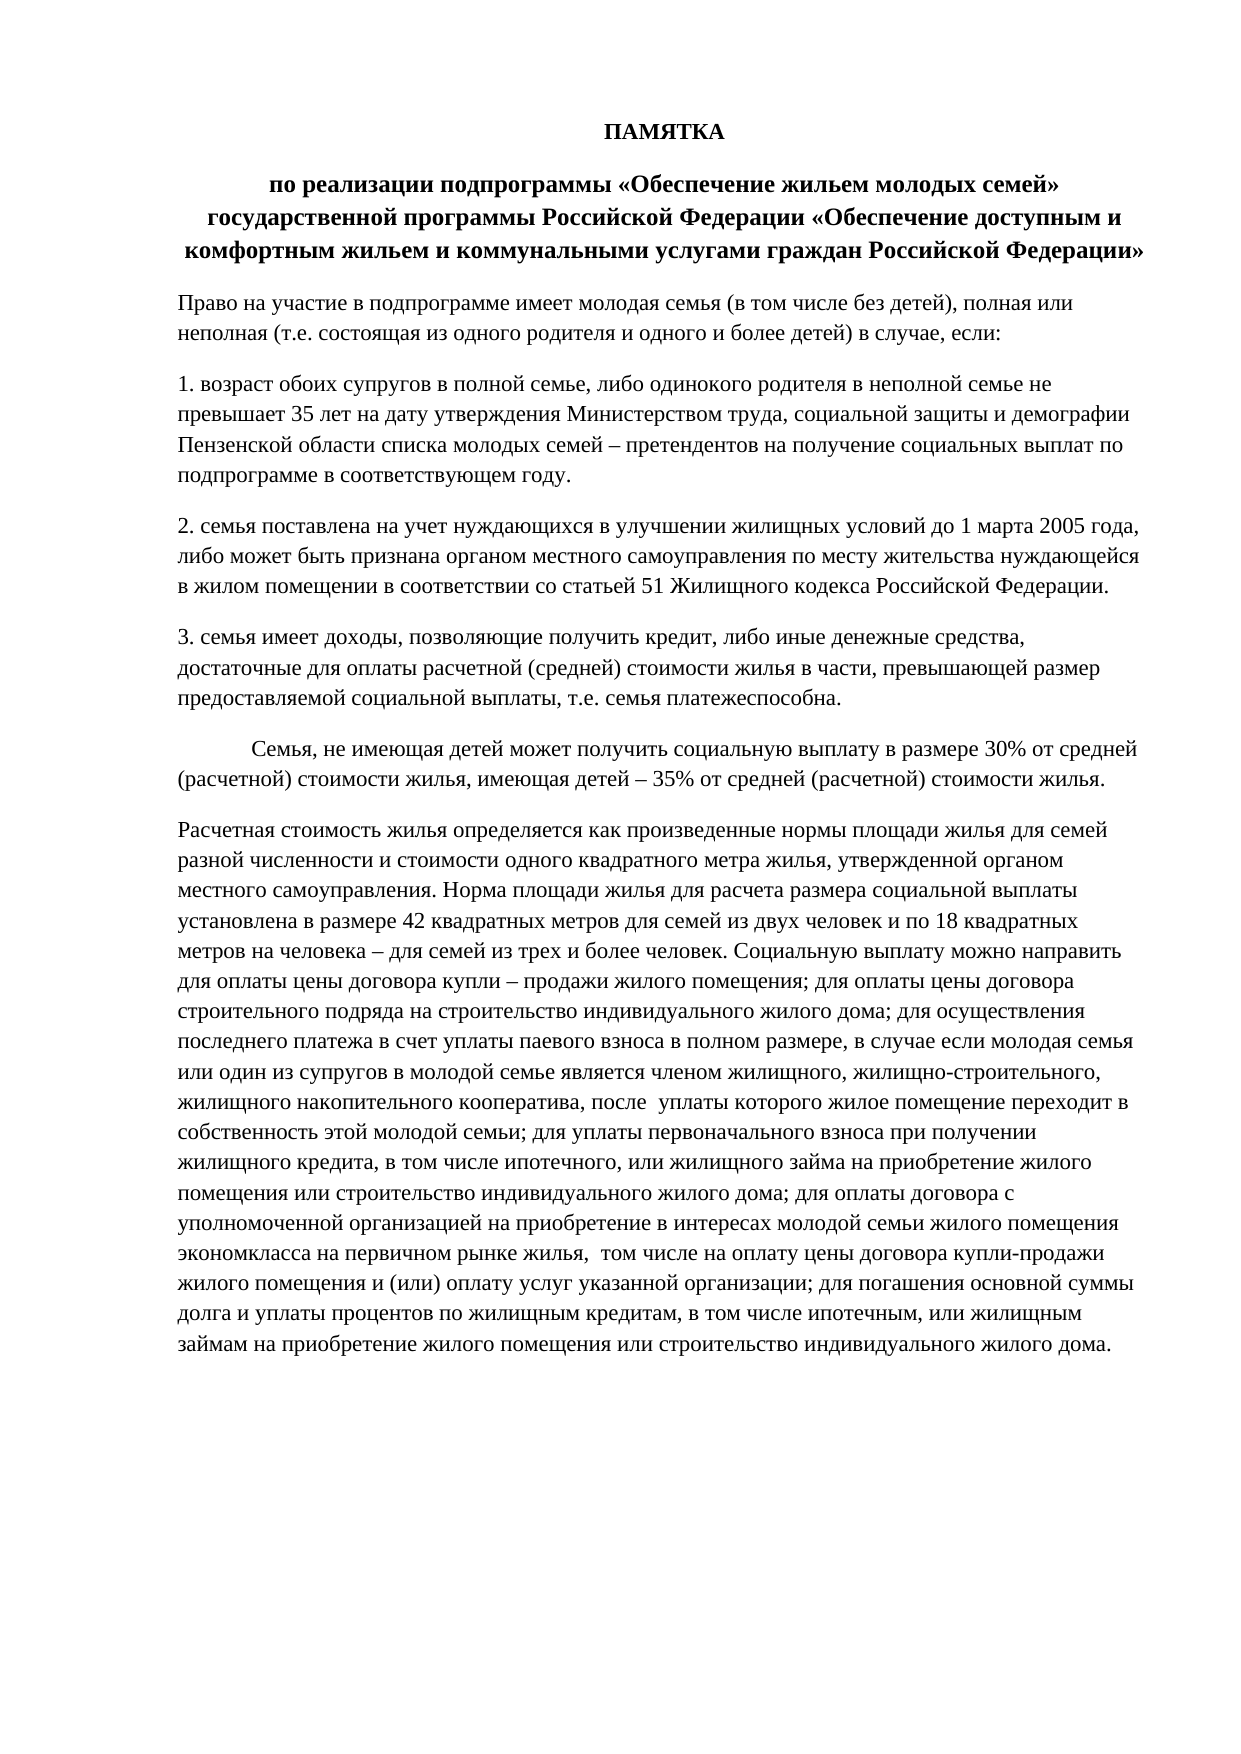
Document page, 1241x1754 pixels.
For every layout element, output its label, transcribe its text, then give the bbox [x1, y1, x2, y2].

text Расчетная стоимость жилья определяется как произведенные нормы площади жилья для семей разной численности и стоимости одного квадратного метра жилья, утвержденной органом местного самоуправления. Норма площади жилья для расчета размера социальной выплаты установлена в размере 42 квадратных метров для семей из двух человек и по 18 квадратных метров на человека – для семей из трех и более человек. Социальную выплату можно направить для оплаты цены договора купли – продажи жилого помещения; для оплаты цены договора строительного подряда на строительство индивидуального жилого дома; для осуществления последнего платежа в счет уплаты паевого взноса в полном размере, в случае если молодая семья или один из супругов в молодой семье является членом жилищного, жилищно-строительного, жилищного накопительного кооператива, после уплаты которого жилое помещение переходит в собственность этой молодой семьи; для уплаты первоначального взноса при получении жилищного кредита, в том числе ипотечного, или жилищного займа на приобретение жилого помещения или строительство индивидуального жилого дома; для оплаты договора с уполномоченной организацией на приобретение в интересах молодой семьи жилого помещения экономкласса на первичном рынке жилья, том числе на оплату цены договора купли-продажи жилого помещения и (или) оплату услуг указанной организации; для погашения основной суммы долга и уплаты процентов по жилищным кредитам, в том числе ипотечным, или жилищным займам на приобретение жилого помещения или строительство индивидуального жилого дома. [177, 816, 1152, 1356]
text Право на участие в подпрограмме имеет молодая семья (в том числе без детей), полная или неполная (т.е. состоящая из одного родителя и одного и более детей) в случае, если: [177, 289, 1152, 346]
text 3. семья имеет доходы, позволяющие получить кредит, либо иные денежные средства, достаточные для оплаты расчетной (средней) стоимости жилья в части, превышающей размер предоставляемой социальной выплаты, т.е. семья платежеспособна. [177, 623, 1152, 710]
text 2. семья поставлена на учет нуждающихся в улучшении жилищных условий до 1 марта 2005 года, либо может быть признана органом местного самоуправления по месту жительства нуждающейся в жилом помещении в соответствии со статьей 51 Жилищного кодекса Российской Федерации. [177, 512, 1152, 599]
text Семья, не имеющая детей может получить социальную выплату в размере 30% от средней (расчетной) стоимости жилья, имеющая детей – 35% от средней (расчетной) стоимости жилья. [177, 735, 1152, 791]
text по реализации подпрограммы «Обеспечение жильем молодых семей» государственной программы Российской Федерации «Обеспечение доступным и комфортным жильем и коммунальными услугами граждан Российской Федерации» [177, 169, 1152, 264]
text 1. возраст обоих супругов в полной семье, либо одинокого родителя в неполной семье не превышает 35 лет на дату утверждения Министерством труда, социальной защиты и демографии Пензенской области списка молодых семей – претендентов на получение социальных выплат по подпрограмме в соответствующем году. [177, 370, 1152, 487]
text ПАМЯТКА [177, 118, 1152, 144]
